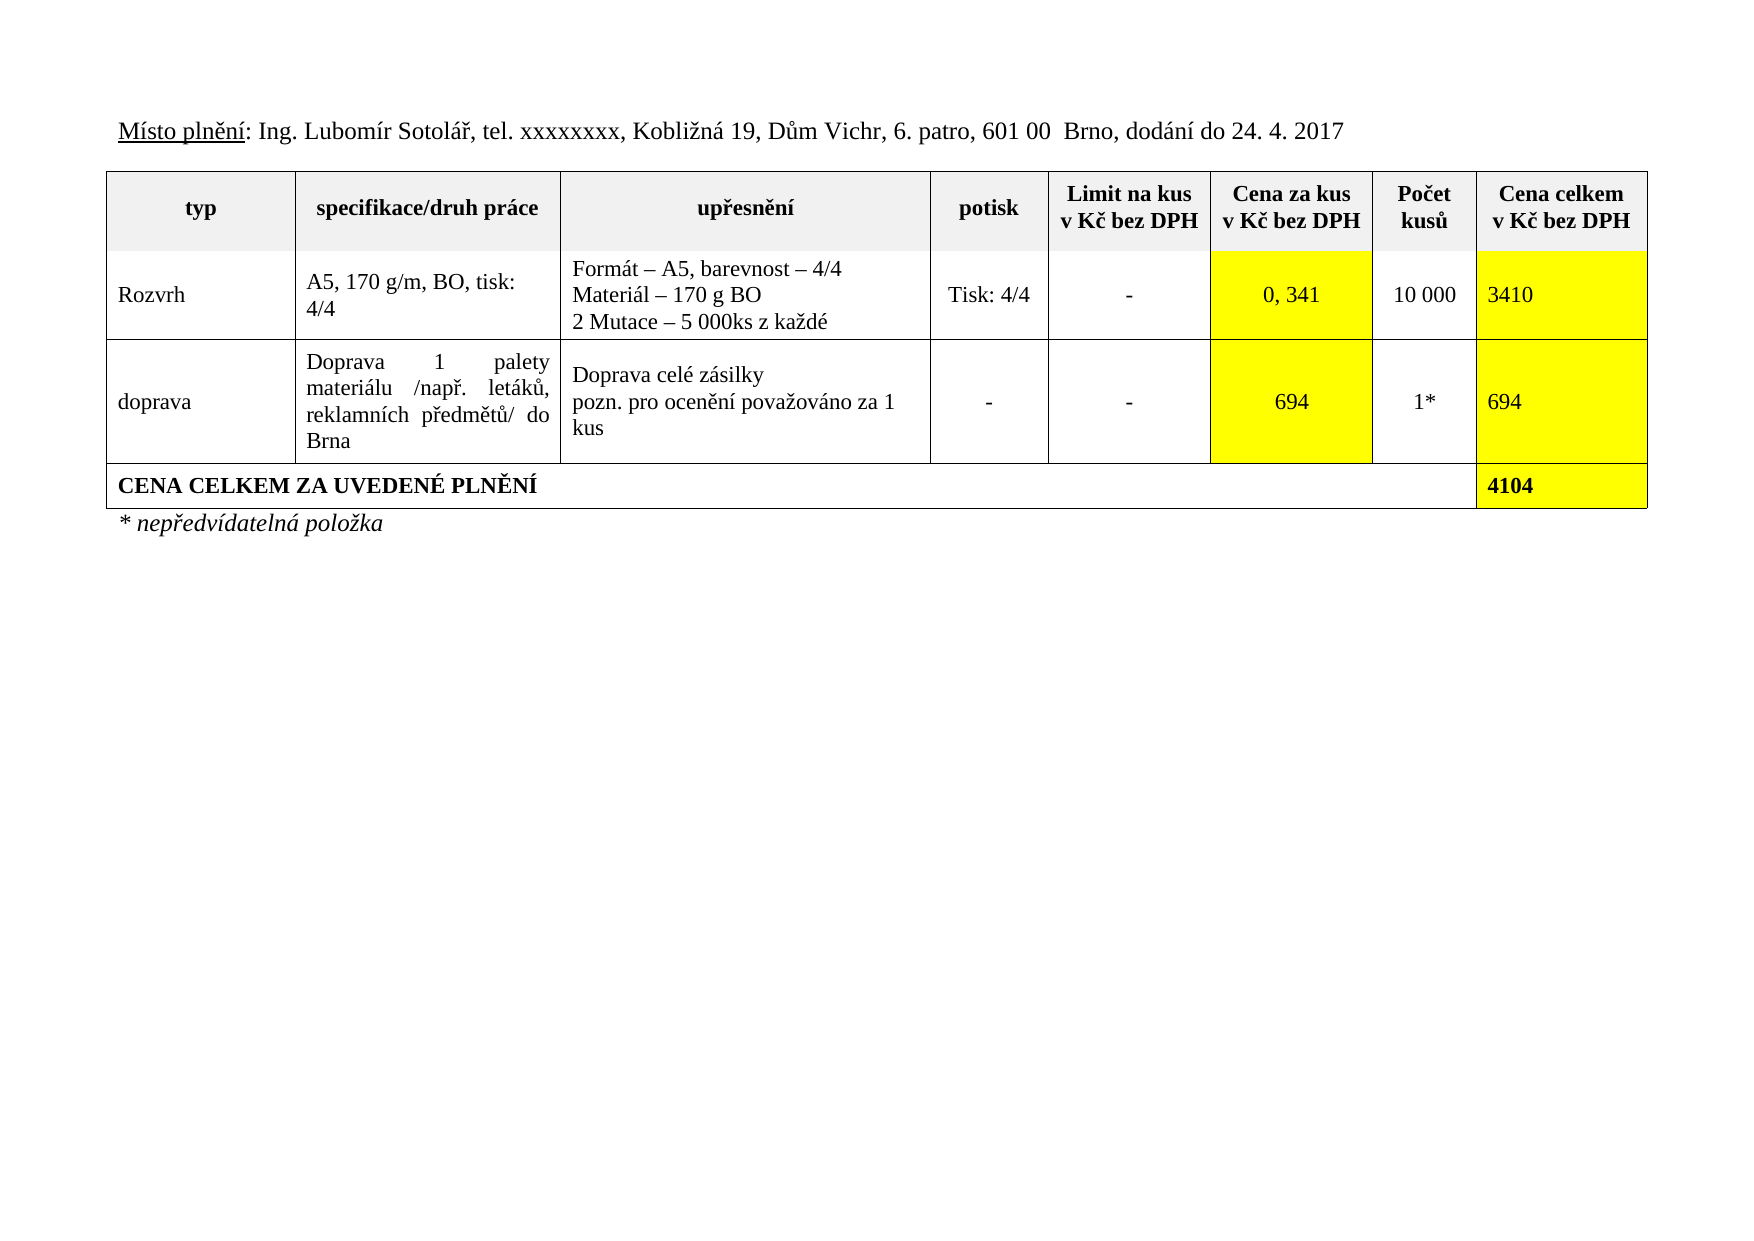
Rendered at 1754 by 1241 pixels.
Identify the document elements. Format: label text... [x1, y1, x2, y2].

table_header upřesnění [561, 172, 930, 242]
table_cell Doprava 1 palety materiálu /např. letáků, reklamních předmětů/ do Brna [296, 340, 560, 463]
table_cell - [1049, 340, 1210, 463]
table_cell 694 [1211, 340, 1372, 463]
table_cell - [1049, 251, 1210, 339]
table_cell 10 000 [1373, 251, 1476, 339]
table_header Limit na kus v Kč bez DPH [1049, 172, 1210, 242]
table_header Cena za kus v Kč bez DPH [1211, 172, 1372, 242]
table_cell - [931, 340, 1048, 463]
text Místo plnění: Ing. Lubomír Sotolář, tel. xxxxxxxx, Kobližná 19, Dům Vichr, 6. patro, 601 00 Brno, dodání do 24. 4. 2017 [118, 116, 1660, 145]
table_cell doprava [107, 340, 295, 463]
table_cell 1* [1373, 340, 1476, 463]
table_header typ [107, 172, 295, 242]
table_header Cena celkem v Kč bez DPH [1477, 172, 1647, 242]
table_cell 4104 [1477, 464, 1647, 508]
table_cell Tisk: 4/4 [931, 251, 1048, 339]
table_cell 694 [1477, 340, 1647, 463]
table_cell Doprava celé zásilky pozn. pro ocenění považováno za 1 kus [561, 340, 930, 463]
text * nepředvídatelná položka [118, 508, 1660, 537]
table_cell Formát – A5, barevnost – 4/4 Materiál – 170 g BO 2 Mutace – 5 000ks z každé [561, 251, 930, 339]
table_cell CENA CELKEM ZA UVEDENÉ PLNĚNÍ [107, 464, 1476, 508]
table_cell A5, 170 g/m, BO, tisk: 4/4 [296, 251, 560, 339]
table_header Počet kusů [1373, 172, 1476, 242]
table_cell 3410 [1477, 251, 1647, 339]
table_cell Rozvrh [107, 251, 295, 339]
table_header specifikace/druh práce [296, 172, 560, 242]
table_cell 0, 341 [1211, 251, 1372, 339]
table_header potisk [931, 172, 1048, 242]
